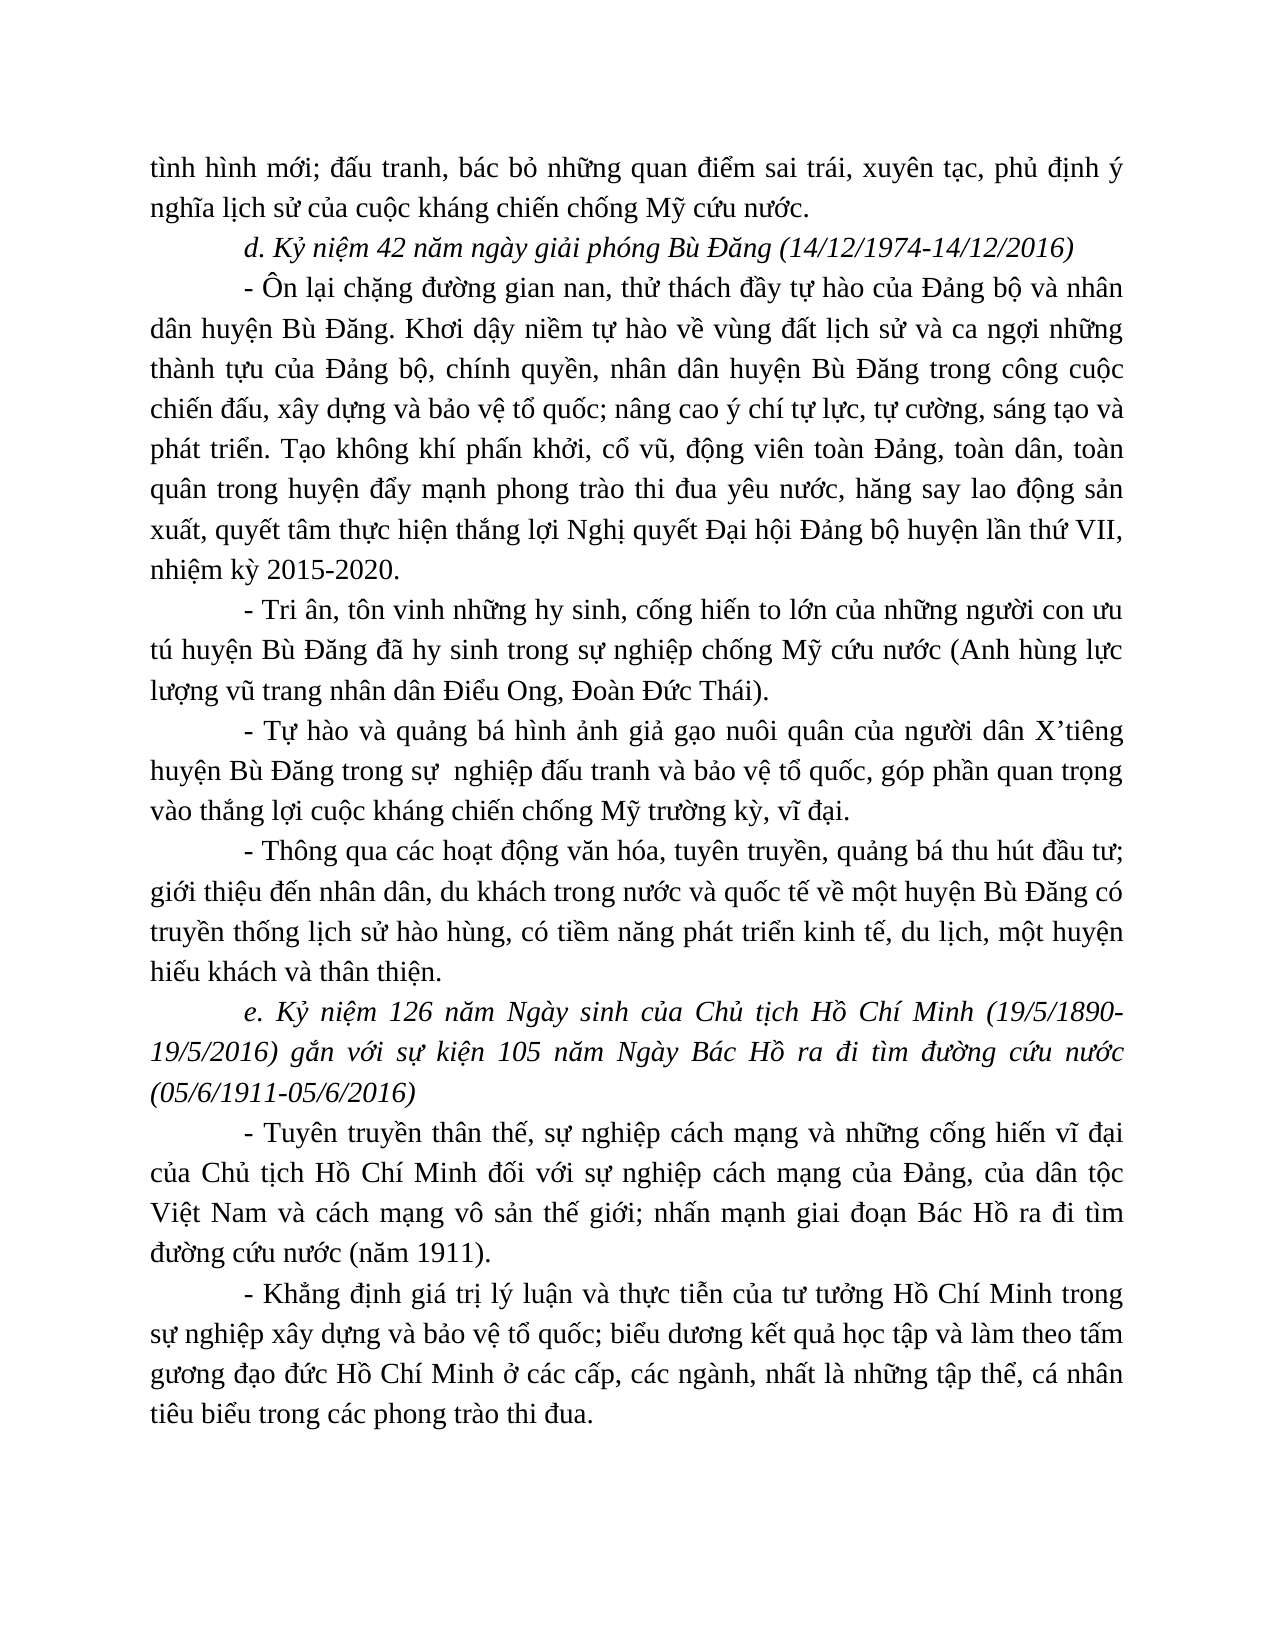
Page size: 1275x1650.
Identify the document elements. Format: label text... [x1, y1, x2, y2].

text - Thông qua các hoạt động văn hóa, tuyên truyền, quảng bá thu hút đầu tư; giới thiệu đến nhân dân, du khách trong nước và quốc tế về một huyện Bù Đăng có truyền thống lịch sử hào hùng, có tiềm năng phát triển kinh tế, du lịch, một huyện hiếu khách và thân thiện. [150, 833, 1125, 988]
text - Khẳng định giá trị lý luận và thực tiễn của tư tưởng Hồ Chí Minh trong sự nghiệp xây dựng và bảo vệ tổ quốc; biểu dương kết quả học tập và làm theo tấm gương đạo đức Hồ Chí Minh ở các cấp, các ngành, nhất là những tập thể, cá nhân tiêu biểu trong các phong trào thi đua. [150, 1276, 1125, 1430]
text - Ôn lại chặng đường gian nan, thử thách đầy tự hào của Đảng bộ và nhân dân huyện Bù Đăng. Khơi dậy niềm tự hào về vùng đất lịch sử và ca ngợi những thành tựu của Đảng bộ, chính quyền, nhân dân huyện Bù Đăng trong công cuộc chiến đấu, xây dựng và bảo vệ tổ quốc; nâng cao ý chí tự lực, tự cường, sáng tạo và phát triển. Tạo không khí phấn khởi, cổ vũ, động viên toàn Đảng, toàn dân, toàn quân trong huyện đẩy mạnh phong trào thi đua yêu nước, hăng say lao động sản xuất, quyết tâm thực hiện thắng lợi Nghị quyết Đại hội Đảng bộ huyện lần thứ VII, nhiệm kỳ 2015-2020. [150, 271, 1125, 586]
text - Tuyên truyền thân thế, sự nghiệp cách mạng và những cống hiến vĩ đại của Chủ tịch Hồ Chí Minh đối với sự nghiệp cách mạng của Đảng, của dân tộc Việt Nam và cách mạng vô sản thế giới; nhấn mạnh giai đoạn Bác Hồ ra đi tìm đường cứu nước (năm 1911). [150, 1115, 1125, 1269]
text e. Kỷ niệm 126 năm Ngày sinh của Chủ tịch Hồ Chí Minh (19/5/1890-19/5/2016) gắn với sự kiện 105 năm Ngày Bác Hồ ra đi tìm đường cứu nước (05/6/1911-05/6/2016) [150, 994, 1125, 1108]
text d. Kỷ niệm 42 năm ngày giải phóng Bù Đăng (14/12/1974-14/12/2016) [150, 230, 1125, 264]
text - Tri ân, tôn vinh những hy sinh, cống hiến to lớn của những người con ưu tú huyện Bù Đăng đã hy sinh trong sự nghiệp chống Mỹ cứu nước (Anh hùng lực lượng vũ trang nhân dân Điểu Ong, Đoàn Đức Thái). [150, 592, 1125, 706]
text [150, 150, 1125, 224]
text - Tự hào và quảng bá hình ảnh giả gạo nuôi quân của người dân X’tiêng huyện Bù Đăng trong sự nghiệp đấu tranh và bảo vệ tổ quốc, góp phần quan trọng vào thắng lợi cuộc kháng chiến chống Mỹ trường kỳ, vĩ đại. [150, 713, 1125, 827]
